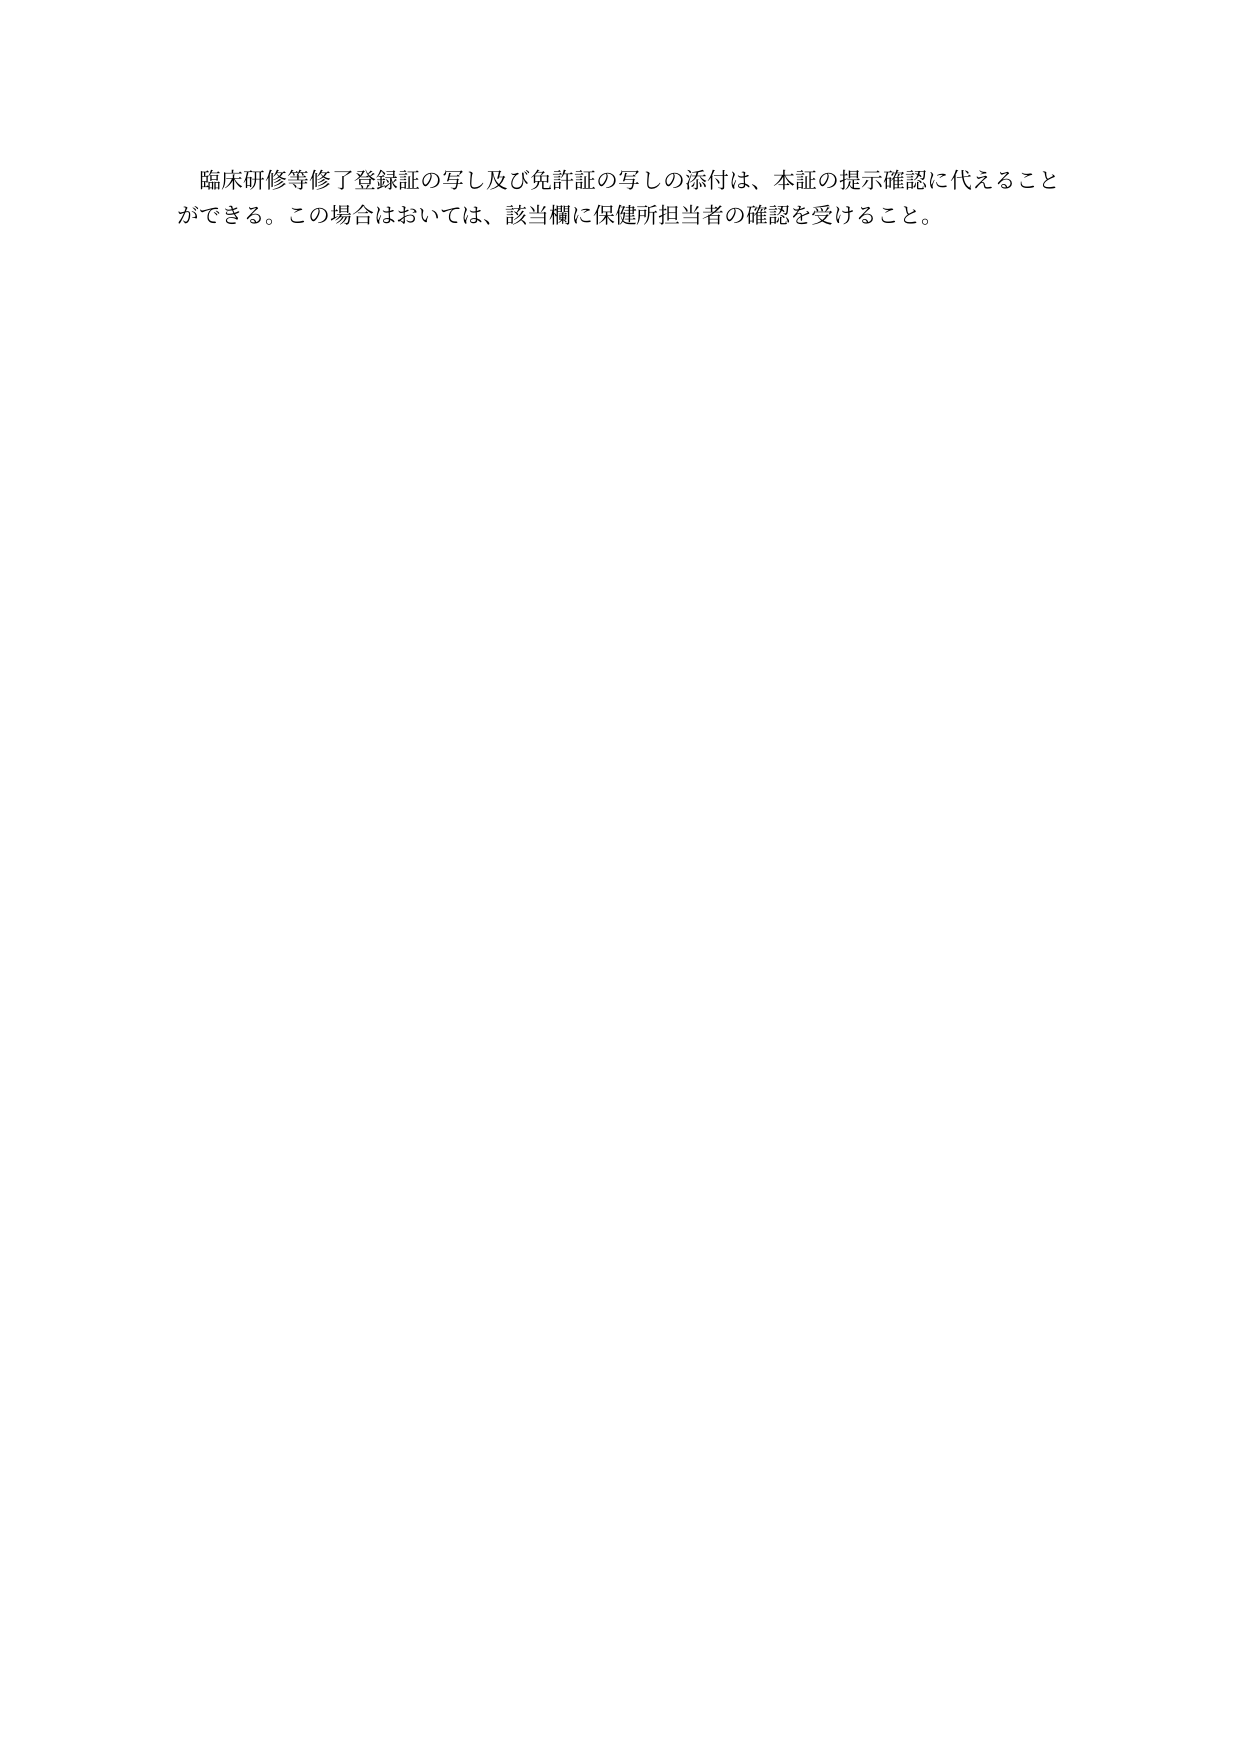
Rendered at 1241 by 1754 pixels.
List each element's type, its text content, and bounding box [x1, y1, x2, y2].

text 臨床研修等修了登録証の写し及び免許証の写しの添付は、本証の提示確認に代えることができる。この場合はおいては、該当欄に保健所担当者の確認を受けること。 [177, 162, 1063, 231]
